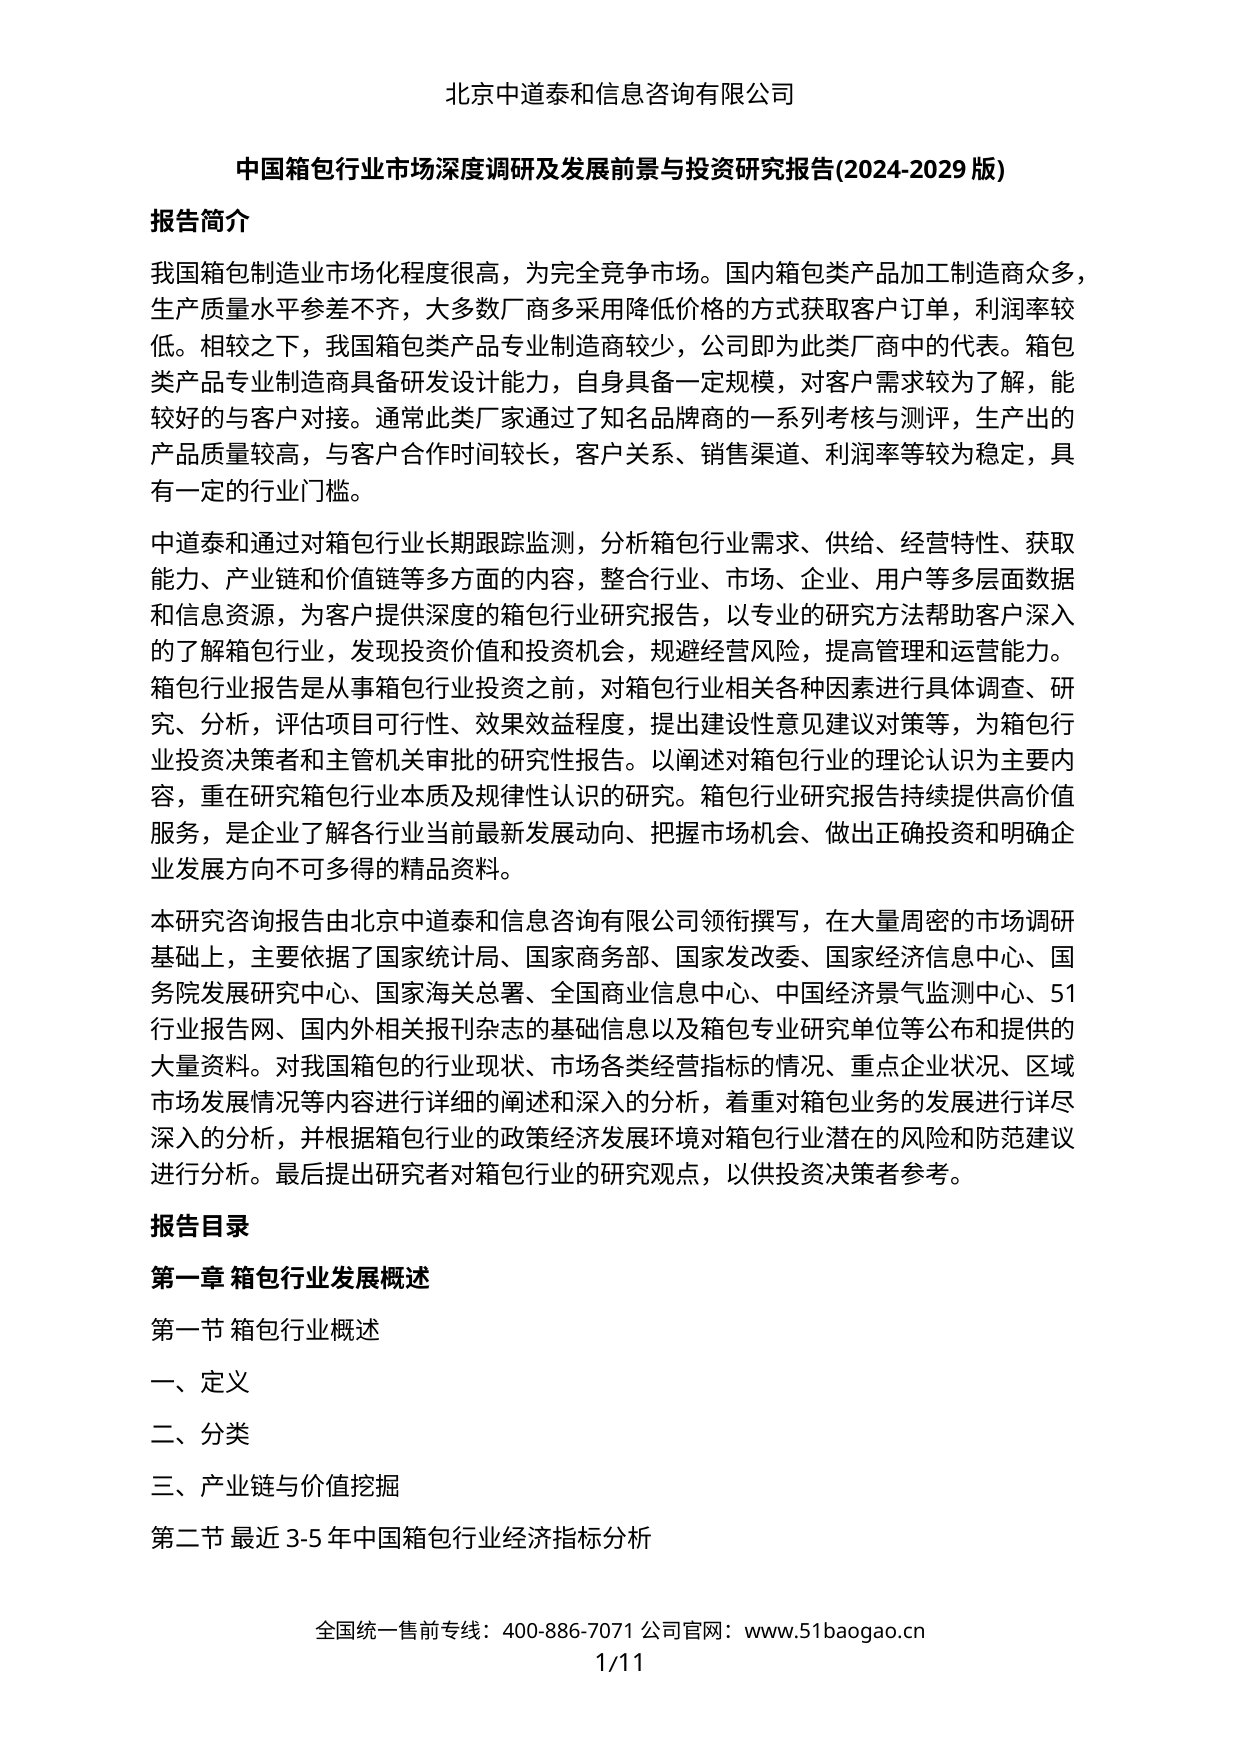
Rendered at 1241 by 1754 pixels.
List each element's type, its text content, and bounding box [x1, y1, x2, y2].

text 二、分类 [150, 1414, 1090, 1451]
text 第一节 箱包行业概述 [150, 1311, 1090, 1347]
text 第一章 箱包行业发展概述 [150, 1259, 1090, 1295]
text 中国箱包行业市场深度调研及发展前景与投资研究报告(2024-2029版) [150, 150, 1090, 186]
text 三、产业链与价值挖掘 [150, 1466, 1090, 1502]
text 报告简介 [150, 202, 1090, 238]
text 一、定义 [150, 1362, 1090, 1399]
text 报告目录 [150, 1207, 1090, 1243]
text 本研究咨询报告由北京中道泰和信息咨询有限公司领衔撰写，在大量周密的市场调研基础上，主要依据了国家统计局、国家商务部、国家发改委、国家经济信息中心、国务院发展研究中心、国家海关总署、全国商业信息中心、中国经济景气监测中心、51行业报告网、国内外相关报刊杂志的基础信息以及箱包专业研究单位等公布和提供的大量资料。对我国箱包的行业现状、市场各类经营指标的情况、重点企业状况、区域市场发展情况等内容进行详细的阐述和深入的分析，着重对箱包业务的发展进行详尽深入的分析，并根据箱包行业的政策经济发展环境对箱包行业潜在的风险和防范建议进行分析。最后提出研究者对箱包行业的研究观点，以供投资决策者参考。 [150, 901, 1090, 1191]
text 我国箱包制造业市场化程度很高，为完全竞争市场。国内箱包类产品加工制造商众多，生产质量水平参差不齐，大多数厂商多采用降低价格的方式获取客户订单，利润率较低。相较之下，我国箱包类产品专业制造商较少，公司即为此类厂商中的代表。箱包类产品专业制造商具备研发设计能力，自身具备一定规模，对客户需求较为了解，能较好的与客户对接。通常此类厂家通过了知名品牌商的一系列考核与测评，生产出的产品质量较高，与客户合作时间较长，客户关系、销售渠道、利润率等较为稳定，具有一定的行业门槛。 [150, 254, 1090, 507]
text 第二节 最近3-5年中国箱包行业经济指标分析 [150, 1518, 1090, 1554]
text 中道泰和通过对箱包行业长期跟踪监测，分析箱包行业需求、供给、经营特性、获取能力、产业链和价值链等多方面的内容，整合行业、市场、企业、用户等多层面数据和信息资源，为客户提供深度的箱包行业研究报告，以专业的研究方法帮助客户深入的了解箱包行业，发现投资价值和投资机会，规避经营风险，提高管理和运营能力。箱包行业报告是从事箱包行业投资之前，对箱包行业相关各种因素进行具体调查、研究、分析，评估项目可行性、效果效益程度，提出建设性意见建议对策等，为箱包行业投资决策者和主管机关审批的研究性报告。以阐述对箱包行业的理论认识为主要内容，重在研究箱包行业本质及规律性认识的研究。箱包行业研究报告持续提供高价值服务，是企业了解各行业当前最新发展动向、把握市场机会、做出正确投资和明确企业发展方向不可多得的精品资料。 [150, 523, 1090, 886]
